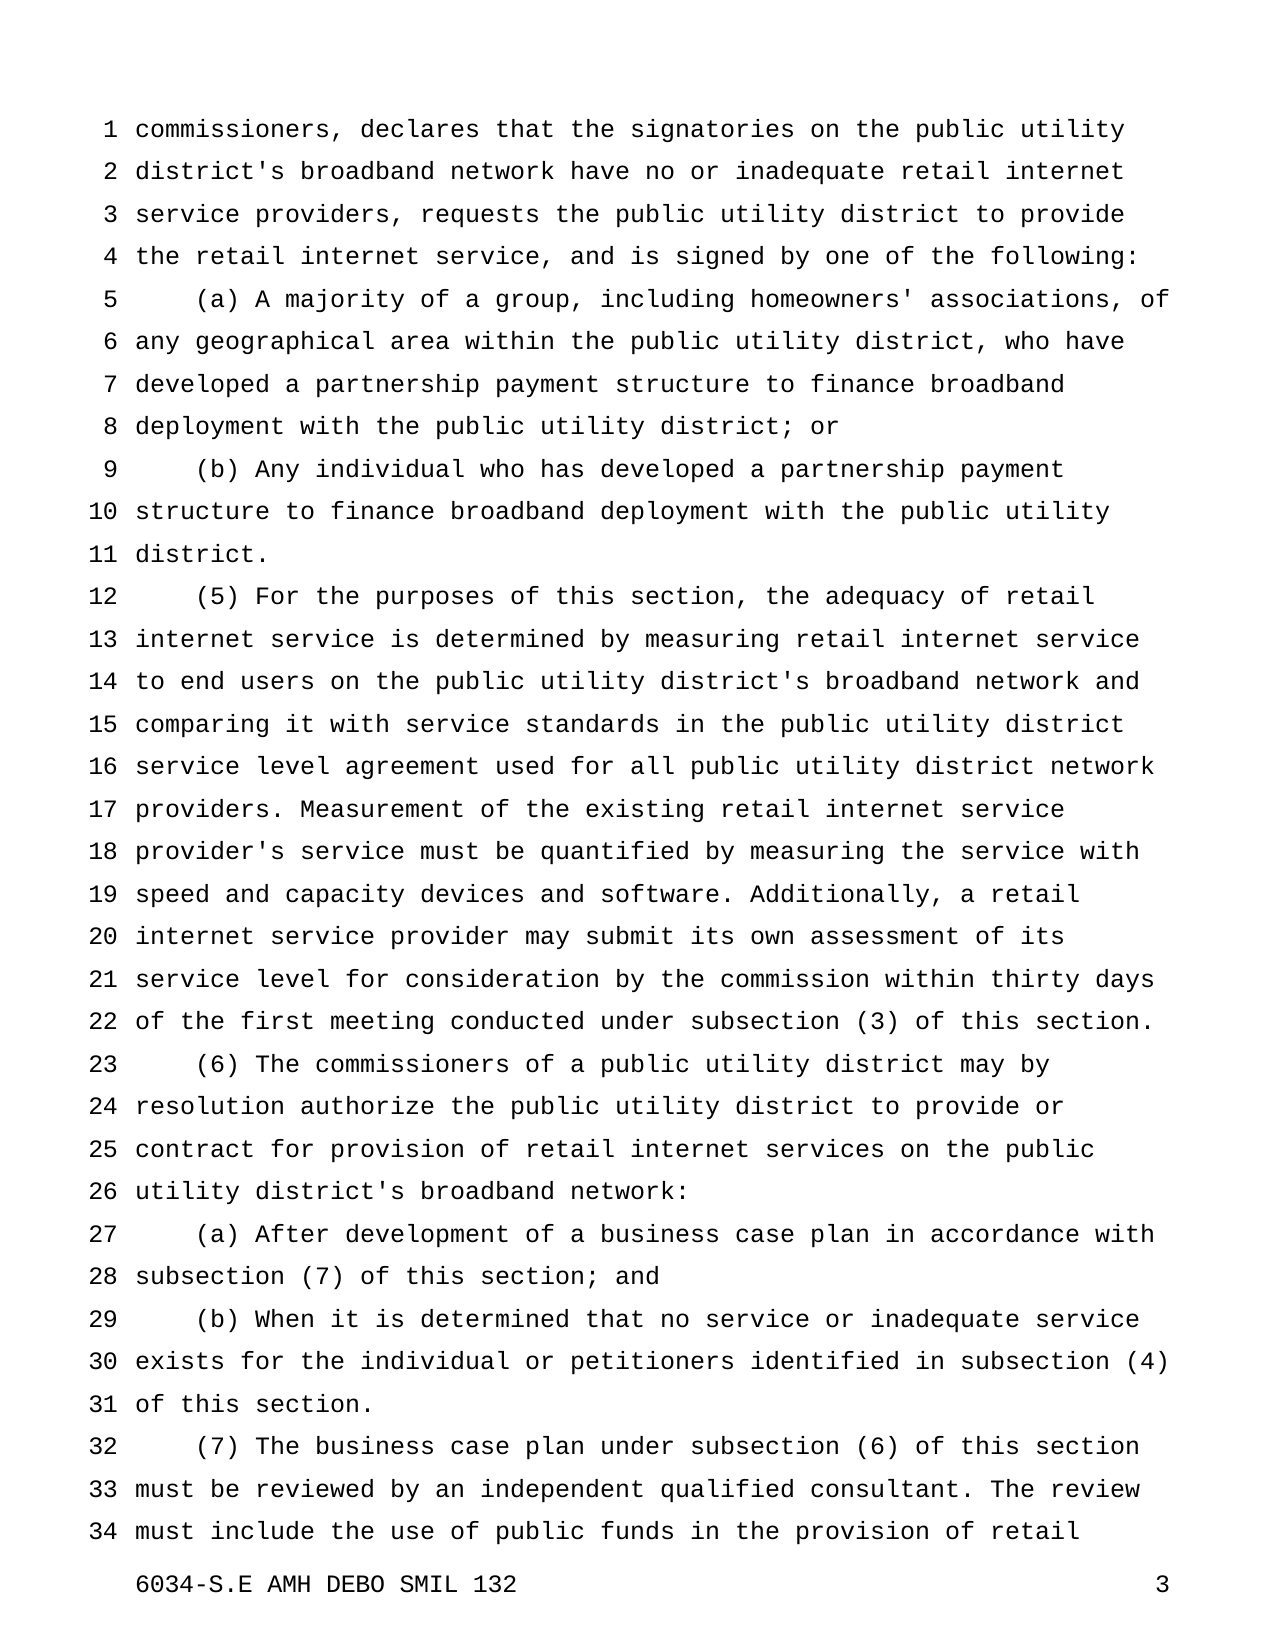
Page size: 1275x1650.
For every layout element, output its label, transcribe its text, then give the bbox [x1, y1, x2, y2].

text (6) The commissioners of a public utility district may by resolution authorize the public utility district to provide or contract for provision of retail internet services on the public utility district's broadband network: [135, 1038, 1170, 1208]
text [135, 1421, 1170, 1548]
text (a) A majority of a group, including homeowners' associations, of any geographical area within the public utility district, who have developed a partnership payment structure to finance broadband deployment with the public utility district; or [135, 273, 1170, 443]
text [135, 103, 1170, 273]
text (a) After development of a business case plan in accordance with subsection (7) of this section; and [135, 1208, 1170, 1293]
text (b) When it is determined that no service or inadequate service exists for the individual or petitioners identified in subsection (4) of this section. [135, 1293, 1170, 1421]
text (b) Any individual who has developed a partnership payment structure to finance broadband deployment with the public utility district. [135, 443, 1170, 571]
text (5) For the purposes of this section, the adequacy of retail internet service is determined by measuring retail internet service to end users on the public utility district's broadband network and comparing it with service standards in the public utility district service level agreement used for all public utility district network providers. Measurement of the existing retail internet service provider's service must be quantified by measuring the service with speed and capacity devices and software. Additionally, a retail internet service provider may submit its own assessment of its service level for consideration by the commission within thirty days of the first meeting conducted under subsection (3) of this section. [135, 571, 1170, 1038]
